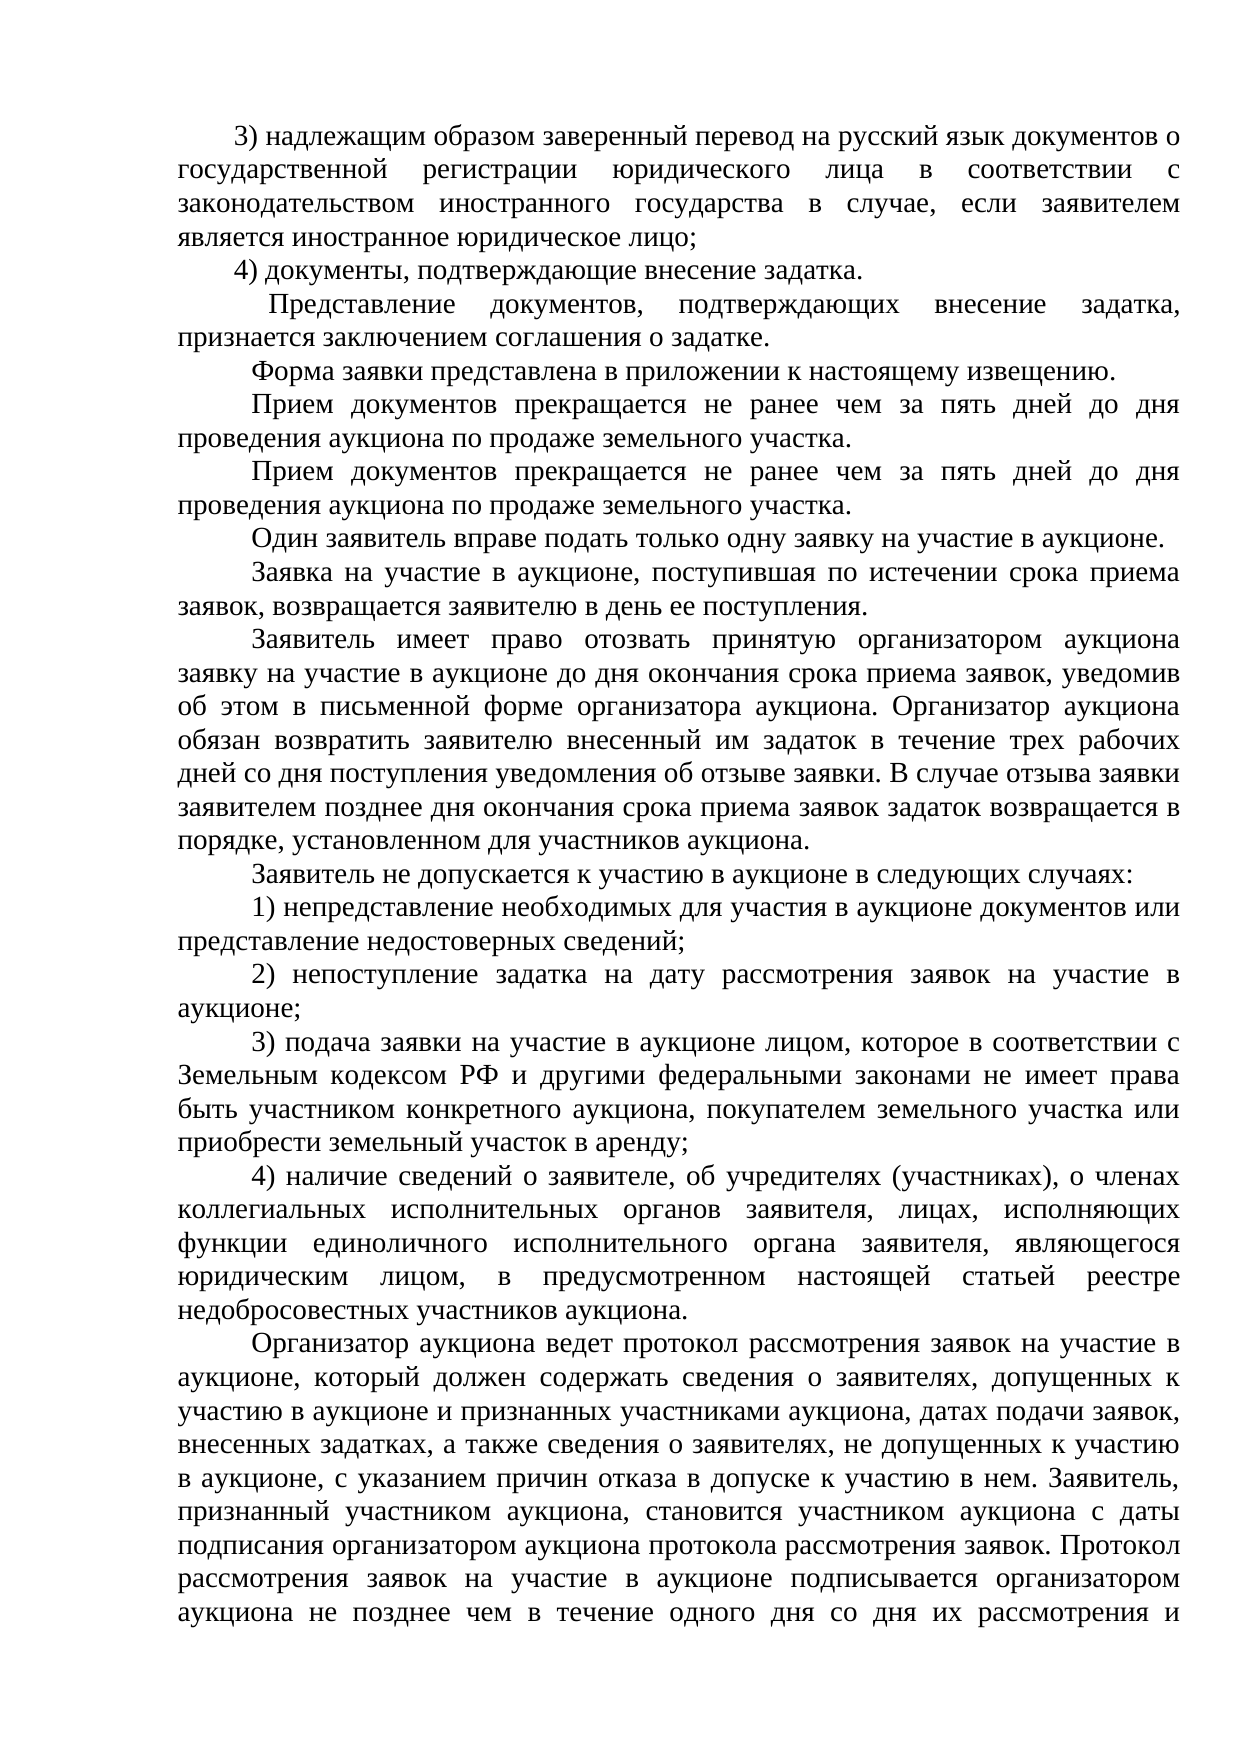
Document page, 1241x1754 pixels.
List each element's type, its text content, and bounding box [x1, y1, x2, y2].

text Форма заявки представлена в приложении к настоящему извещению. [177, 353, 1181, 386]
text 2) непоступление задатка на дату рассмотрения заявок на участие в аукционе; [177, 957, 1181, 1024]
text Прием документов прекращается не ранее чем за пять дней до дня проведения аукциона по продаже земельного участка. [177, 386, 1181, 453]
text 4) документы, подтверждающие внесение задатка. [177, 252, 1181, 286]
text 3) подача заявки на участие в аукционе лицом, которое в соответствии с Земельным кодексом РФ и другими федеральными законами не имеет права быть участником конкретного аукциона, покупателем земельного участка или приобрести земельный участок в аренду; [177, 1024, 1181, 1158]
text 4) наличие сведений о заявителе, об учредителях (участниках), о членах коллегиальных исполнительных органов заявителя, лицах, исполняющих функции единоличного исполнительного органа заявителя, являющегося юридическим лицом, в предусмотренном настоящей статьей реестре недобросовестных участников аукциона. [177, 1158, 1181, 1326]
text 3) надлежащим образом заверенный перевод на русский язык документов о государственной регистрации юридического лица в соответствии с законодательством иностранного государства в случае, если заявителем является иностранное юридическое лицо; [177, 118, 1181, 252]
text 1) непредставление необходимых для участия в аукционе документов или представление недостоверных сведений; [177, 889, 1181, 957]
text Представление документов, подтверждающих внесение задатка, признается заключением соглашения о задатке. [177, 286, 1181, 353]
text Прием документов прекращается не ранее чем за пять дней до дня проведения аукциона по продаже земельного участка. [177, 453, 1181, 521]
text Заявитель не допускается к участию в аукционе в следующих случаях: [177, 856, 1181, 889]
text Заявитель имеет право отозвать принятую организатором аукциона заявку на участие в аукционе до дня окончания срока приема заявок, уведомив об этом в письменной форме организатора аукциона. Организатор аукциона обязан возвратить заявителю внесенный им задаток в течение трех рабочих дней со дня поступления уведомления об отзыве заявки. В случае отзыва заявки заявителем позднее дня окончания срока приема заявок задаток возвращается в порядке, установленном для участников аукциона. [177, 621, 1181, 856]
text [177, 1326, 1181, 1627]
text Один заявитель вправе подать только одну заявку на участие в аукционе. [177, 521, 1181, 554]
text Заявка на участие в аукционе, поступившая по истечении срока приема заявок, возвращается заявителю в день ее поступления. [177, 554, 1181, 621]
